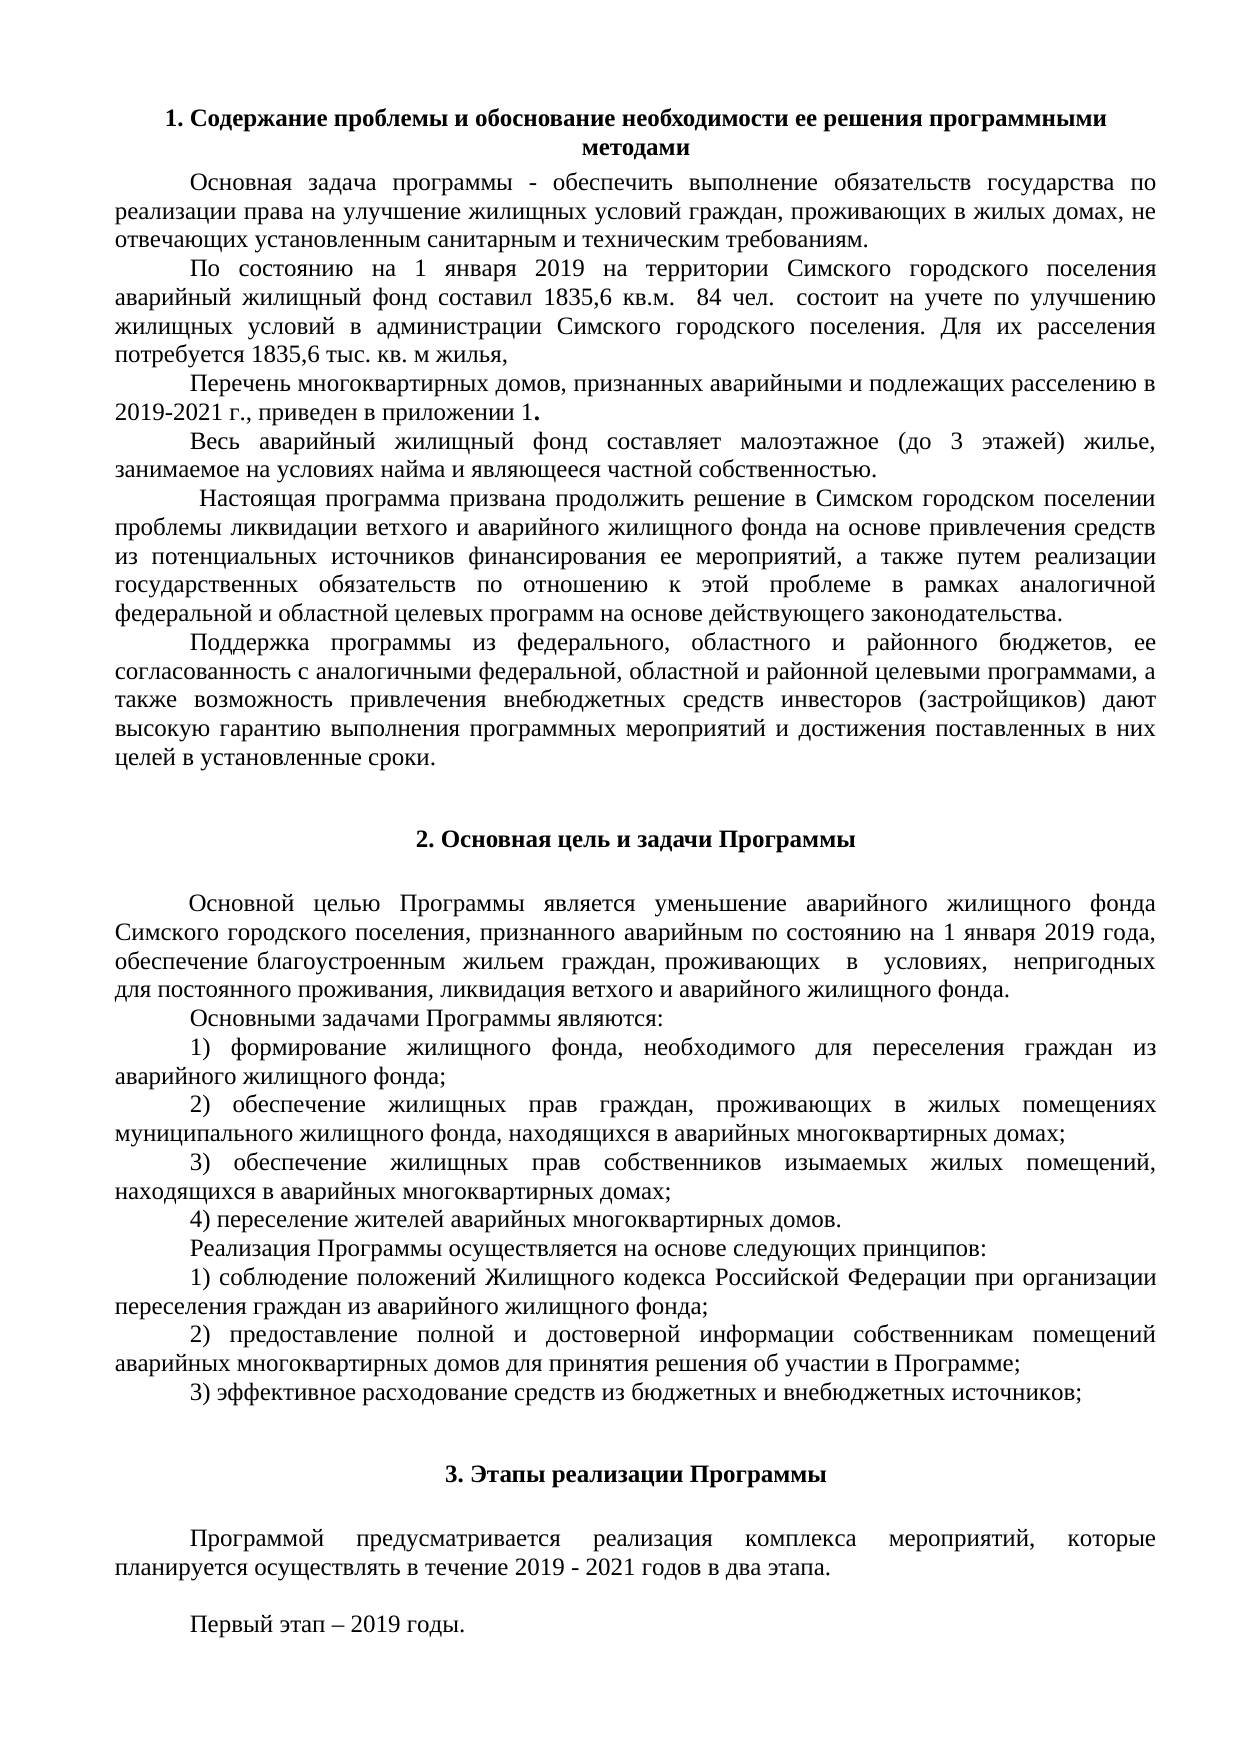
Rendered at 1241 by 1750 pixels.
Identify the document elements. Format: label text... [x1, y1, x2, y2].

text По состоянию на 1 января 2019 на территории Симского городского поселения аварийный жилищный фонд составил 1835,6 кв.м. 84 чел. состоит на учете по улучшению жилищных условий в администрации Симского городского поселения. Для их расселения потребуется 1835,6 тыс. кв. м жилья, [114, 253, 1157, 368]
text Первый этап – 2019 годы. [114, 1609, 1157, 1638]
text Перечень многоквартирных домов, признанных аварийными и подлежащих расселению в 2019-2021 г., приведен в приложении 1. [114, 368, 1157, 426]
text 1) соблюдение положений Жилищного кодекса Российской Федерации при организации переселения граждан из аварийного жилищного фонда; [114, 1262, 1157, 1319]
text Основными задачами Программы являются: [114, 1003, 1157, 1032]
subtitle 1. Содержание проблемы и обоснование необходимости ее решения программными методами [114, 103, 1157, 161]
text 2) обеспечение жилищных прав граждан, проживающих в жилых помещениях муниципального жилищного фонда, находящихся в аварийных многоквартирных домах; [114, 1089, 1157, 1147]
text 1) формирование жилищного фонда, необходимого для переселения граждан из аварийного жилищного фонда; [114, 1032, 1157, 1089]
text Настоящая программа призвана продолжить решение в Симском городском поселении проблемы ликвидации ветхого и аварийного жилищного фонда на основе привлечения средств из потенциальных источников финансирования ее мероприятий, а также путем реализации государственных обязательств по отношению к этой проблеме в рамках аналогичной федеральной и областной целевых программ на основе действующего законодательства. [114, 483, 1157, 627]
text Основной целью Программы является уменьшение аварийного жилищного фонда Симского городского поселения, признанного аварийным по состоянию на 1 января 2019 года, обеспечение благоустроенным жильем граждан, проживающих в условиях, непригодных для постоянного проживания, ликвидация ветхого и аварийного жилищного фонда. [114, 888, 1157, 1003]
text Поддержка программы из федерального, областного и районного бюджетов, ее согласованность с аналогичными федеральной, областной и районной целевыми программами, а также возможность привлечения внебюджетных средств инвесторов (застройщиков) дают высокую гарантию выполнения программных мероприятий и достижения поставленных в них целей в установленные сроки. [114, 627, 1157, 771]
subtitle 3. Этапы реализации Программы [114, 1459, 1157, 1488]
text Весь аварийный жилищный фонд составляет малоэтажное (до 3 этажей) жилье, занимаемое на условиях найма и являющееся частной собственностью. [114, 426, 1157, 483]
text 4) переселение жителей аварийных многоквартирных домов. [114, 1204, 1157, 1233]
subtitle 2. Основная цель и задачи Программы [114, 824, 1157, 853]
text 3) обеспечение жилищных прав собственников изымаемых жилых помещений, находящихся в аварийных многоквартирных домах; [114, 1147, 1157, 1204]
text Основная задача программы - обеспечить выполнение обязательств государства по реализации права на улучшение жилищных условий граждан, проживающих в жилых домах, не отвечающих установленным санитарным и техническим требованиям. [114, 167, 1157, 253]
text Реализация Программы осуществляется на основе следующих принципов: [114, 1233, 1157, 1262]
text 2) предоставление полной и достоверной информации собственникам помещений аварийных многоквартирных домов для принятия решения об участии в Программе; [114, 1319, 1157, 1377]
text Программой предусматривается реализация комплекса мероприятий, которые планируется осуществлять в течение 2019 - 2021 годов в два этапа. [114, 1523, 1157, 1581]
text 3) эффективное расходование средств из бюджетных и внебюджетных источников; [114, 1377, 1157, 1406]
